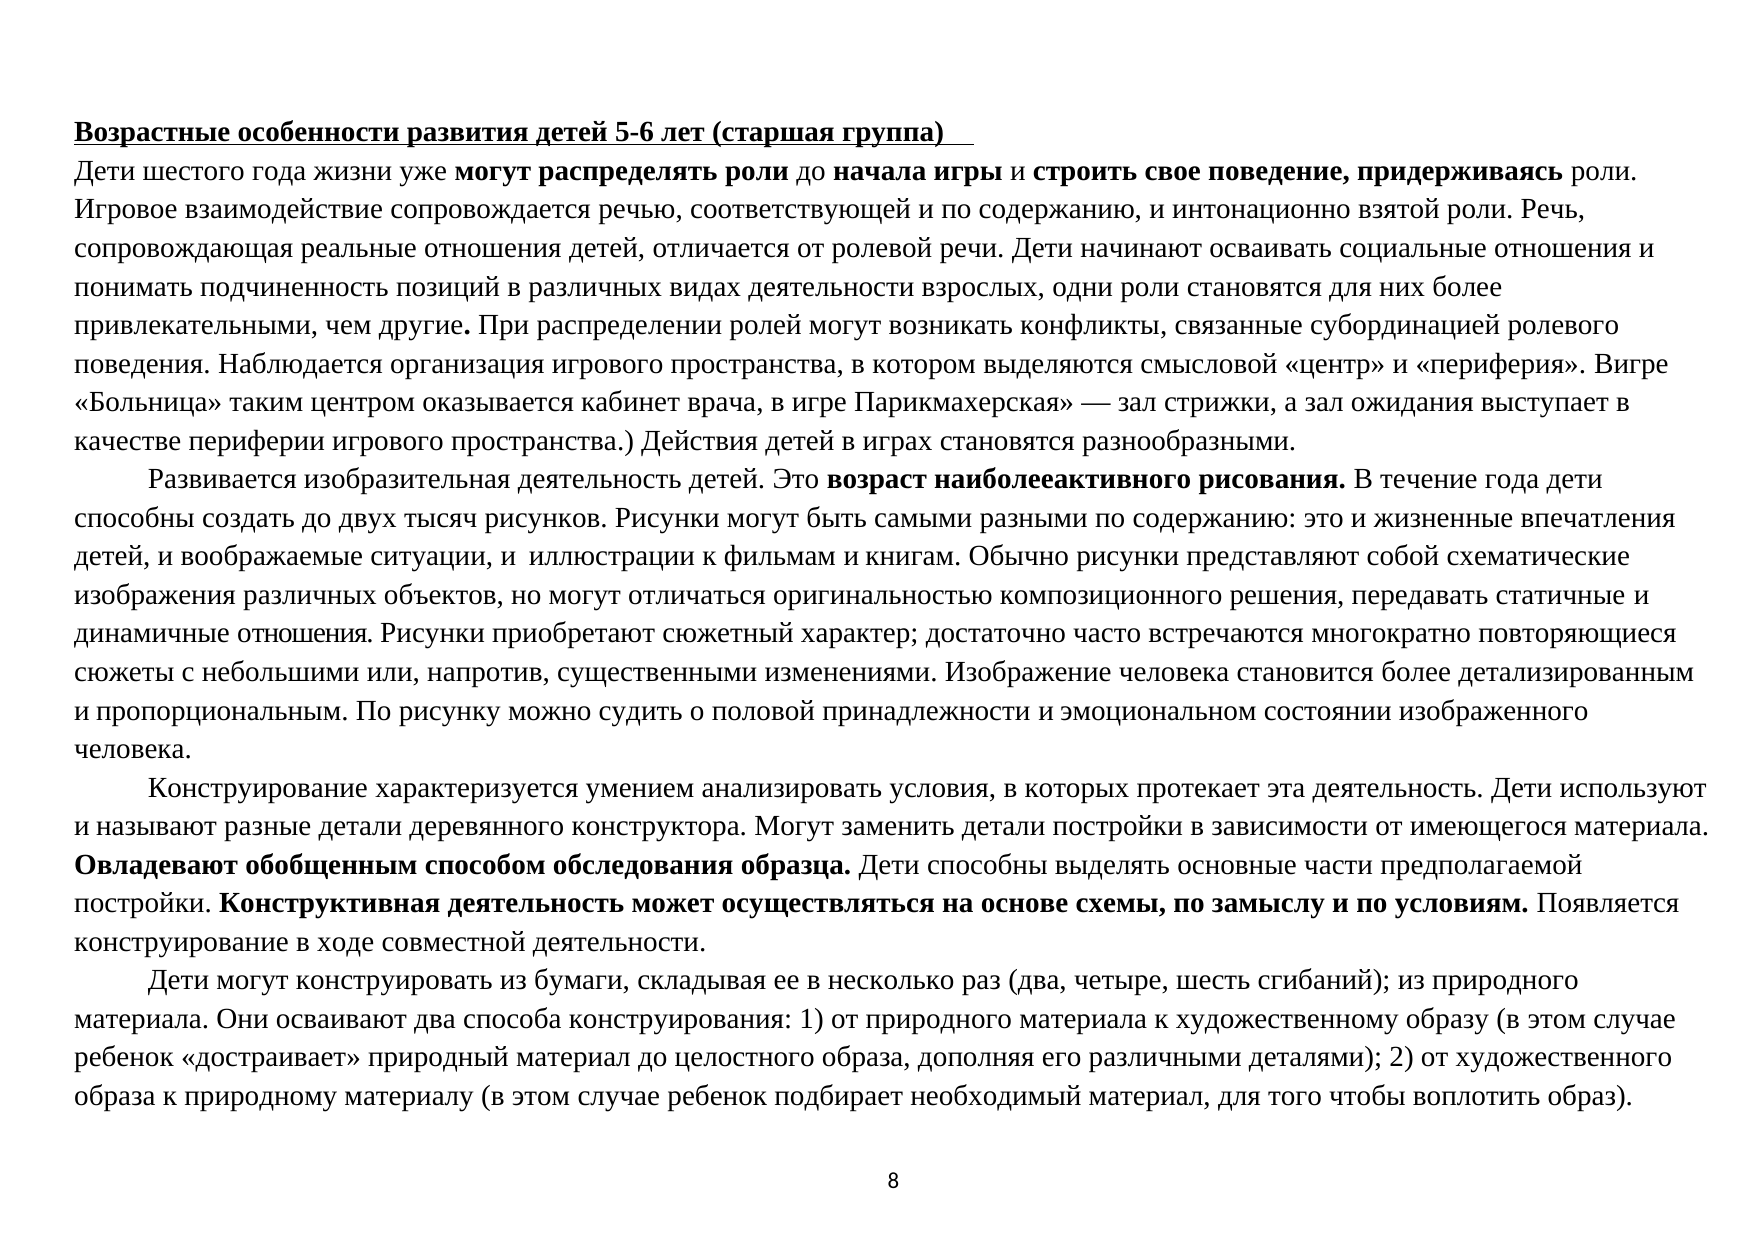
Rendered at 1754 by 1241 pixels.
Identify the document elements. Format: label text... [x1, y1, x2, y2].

text Дети могут конструировать из бумаги, складывая ее в несколько раз (два, четыре, шесть сгибаний); из природного материала. Они осваивают два способа конструирования: 1) от природного материала к художественному образу (в этом случае ребенок «достраивает» природный материал до целостного образа, дополняя его различными деталями); 2) от художественного образа к природному материалу (в этом случае ребенок подбирает необходимый материал, для того чтобы воплотить образ). [74, 962, 1713, 1112]
text Развивается изобразительная деятельность детей. Это возраст наиболееактивного рисования. В течение года дети способны создать до двух тысяч рисунков. Рисунки могут быть самыми разными по содержанию: это и жизненные впечатления детей, и воображаемые ситуации, и иллюстрации к фильмам и книгам. Обычно рисунки представляют собой схематические изображения различных объектов, но могут отличаться оригинальностью композиционного решения, передавать статичные и динамичные отношения. Рисунки приобретают сюжетный характер; достаточно часто встречаются многократно повторяющиеся сюжеты с небольшими или, напротив, существенными изменениями. Изображение человека становится более детализированным и пропорциональным. По рисунку можно судить о половой принадлежности и эмоциональном состоянии изображенного человека. [74, 461, 1713, 765]
text Дети шестого года жизни уже могут распределять роли до начала игры и строить свое поведение, придерживаясь роли. Игровое взаимодействие сопровождается речью, соответствующей и по содержанию, и интонационно взятой роли. Речь, сопровождающая реальные отношения детей, отличается от ролевой речи. Дети начинают осваивать социальные отношения и понимать подчиненность позиций в различных видах деятельности взрослых, одни роли становятся для них более привлекательными, чем другие. При распределении ролей могут возникать конфликты, связанные субординацией ролевого поведения. Наблюдается организация игрового пространства, в котором выделяются смысловой «центр» и «периферия». Вигре «Больница» таким центром оказывается кабинет врача, в игре Парикмахерская» — зал стрижки, а зал ожидания выступает в качестве периферии игрового пространства.) Действия детей в играх становятся разнообразными. [74, 153, 1713, 456]
text Конструирование характеризуется умением анализировать условия, в которых протекает эта деятельность. Дети используют и называют разные детали деревянного конструктора. Могут заменить детали постройки в зависимости от имеющегося материала. Овладевают обобщенным способом обследования образца. Дети способны выделять основные части предполагаемой постройки. Конструктивная деятельность может осуществляться на основе схемы, по замыслу и по условиям. Появляется конструирование в ходе совместной деятельности. [74, 770, 1713, 957]
text Возрастные особенности развития детей 5-6 лет (старшая группа) [74, 114, 1713, 148]
